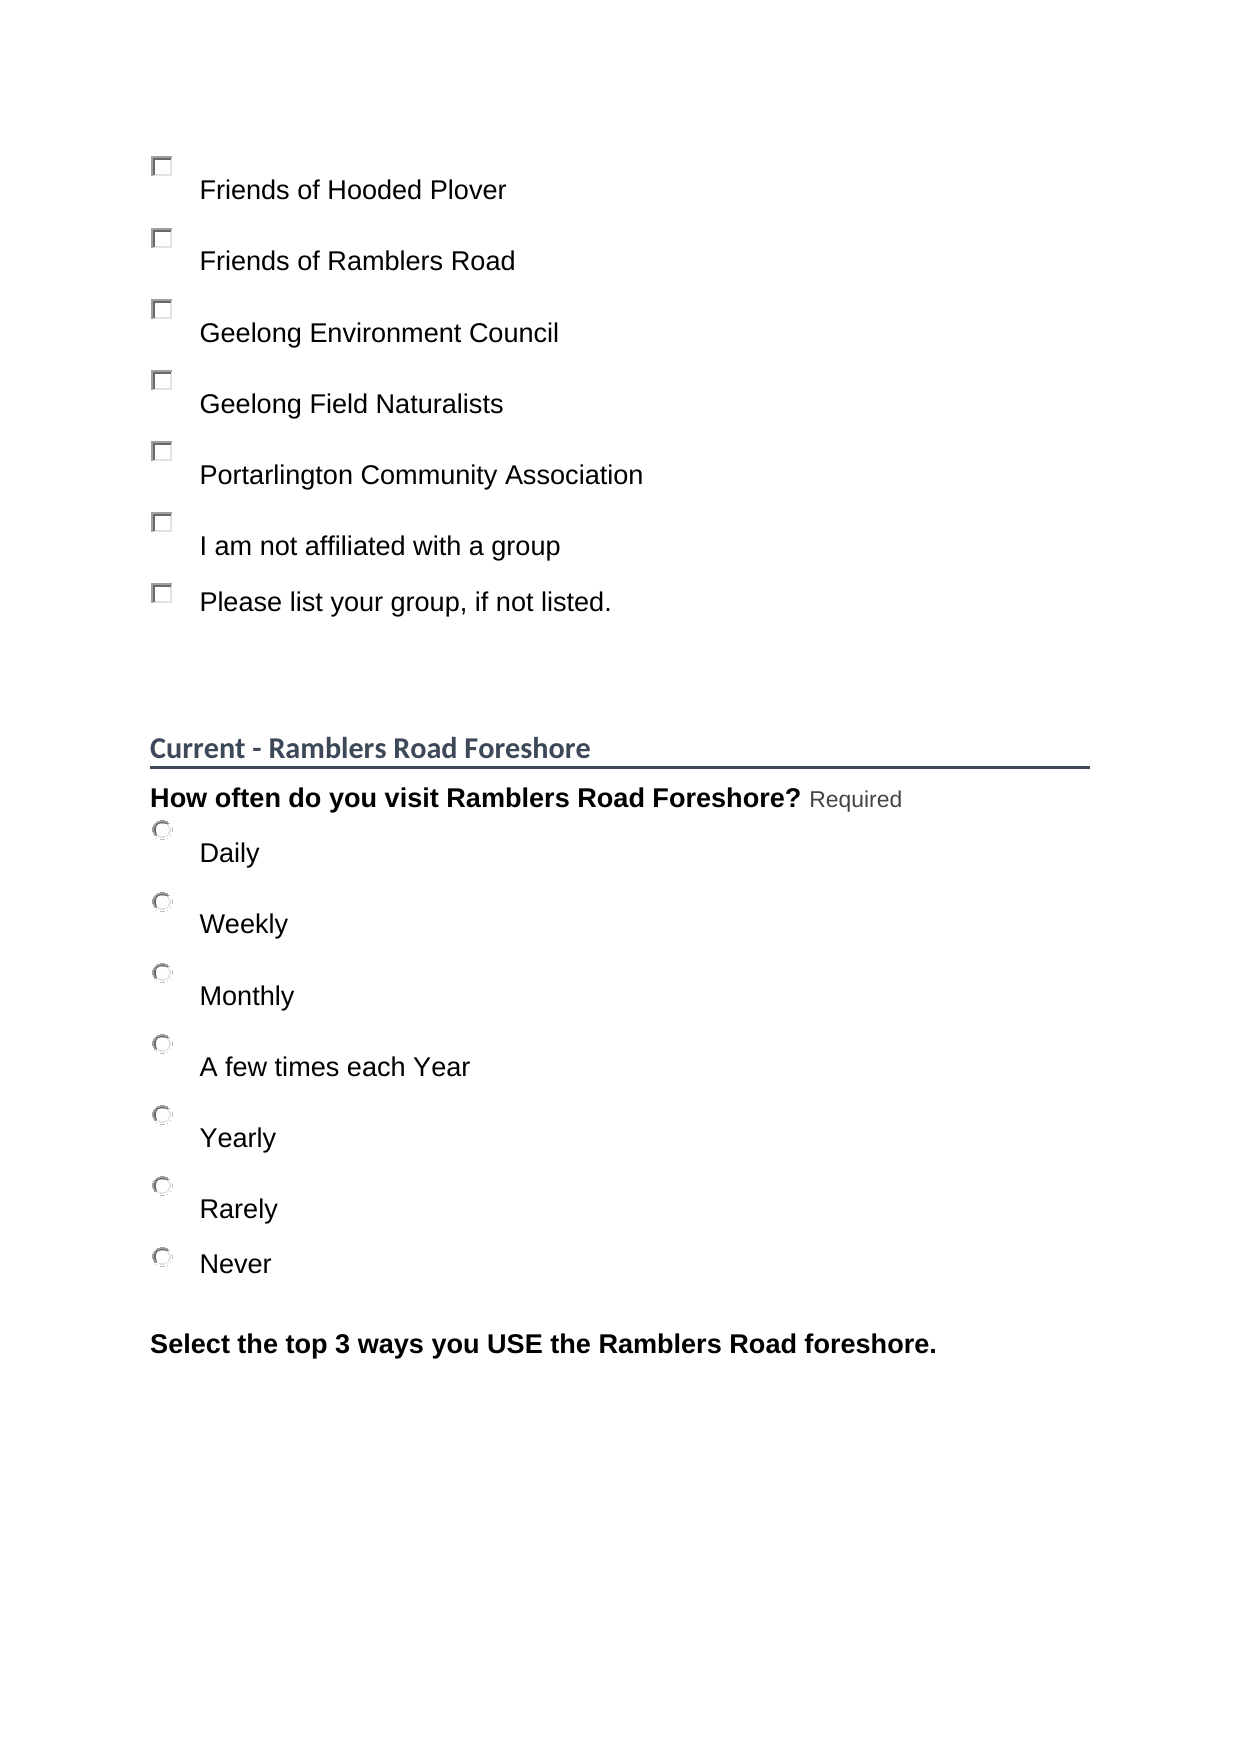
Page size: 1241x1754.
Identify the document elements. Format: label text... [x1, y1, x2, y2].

text A few times each Year [150, 1026, 1090, 1082]
text Geelong Environment Council [150, 292, 1090, 348]
text Select the top 3 ways you USE the Ramblers Road foreshore. [150, 1328, 1090, 1359]
text Rarely [150, 1169, 1090, 1224]
text Geelong Field Naturalists [150, 363, 1090, 419]
text Portarlington Community Association [150, 434, 1090, 490]
text Monthly [150, 955, 1090, 1011]
text Daily [150, 813, 1090, 868]
text Yearly [150, 1098, 1090, 1153]
text Current - Ramblers Road Foreshore [150, 729, 1090, 766]
text Weekly [150, 884, 1090, 940]
text How often do you visit Ramblers Road Foreshore? Required [150, 782, 1090, 813]
text I am not affiliated with a group [150, 506, 1090, 561]
text Never [150, 1240, 1090, 1280]
text Friends of Ramblers Road [150, 221, 1090, 277]
text Friends of Hooded Plover [150, 150, 1090, 206]
text Please list your group, if not listed. [150, 577, 1090, 617]
